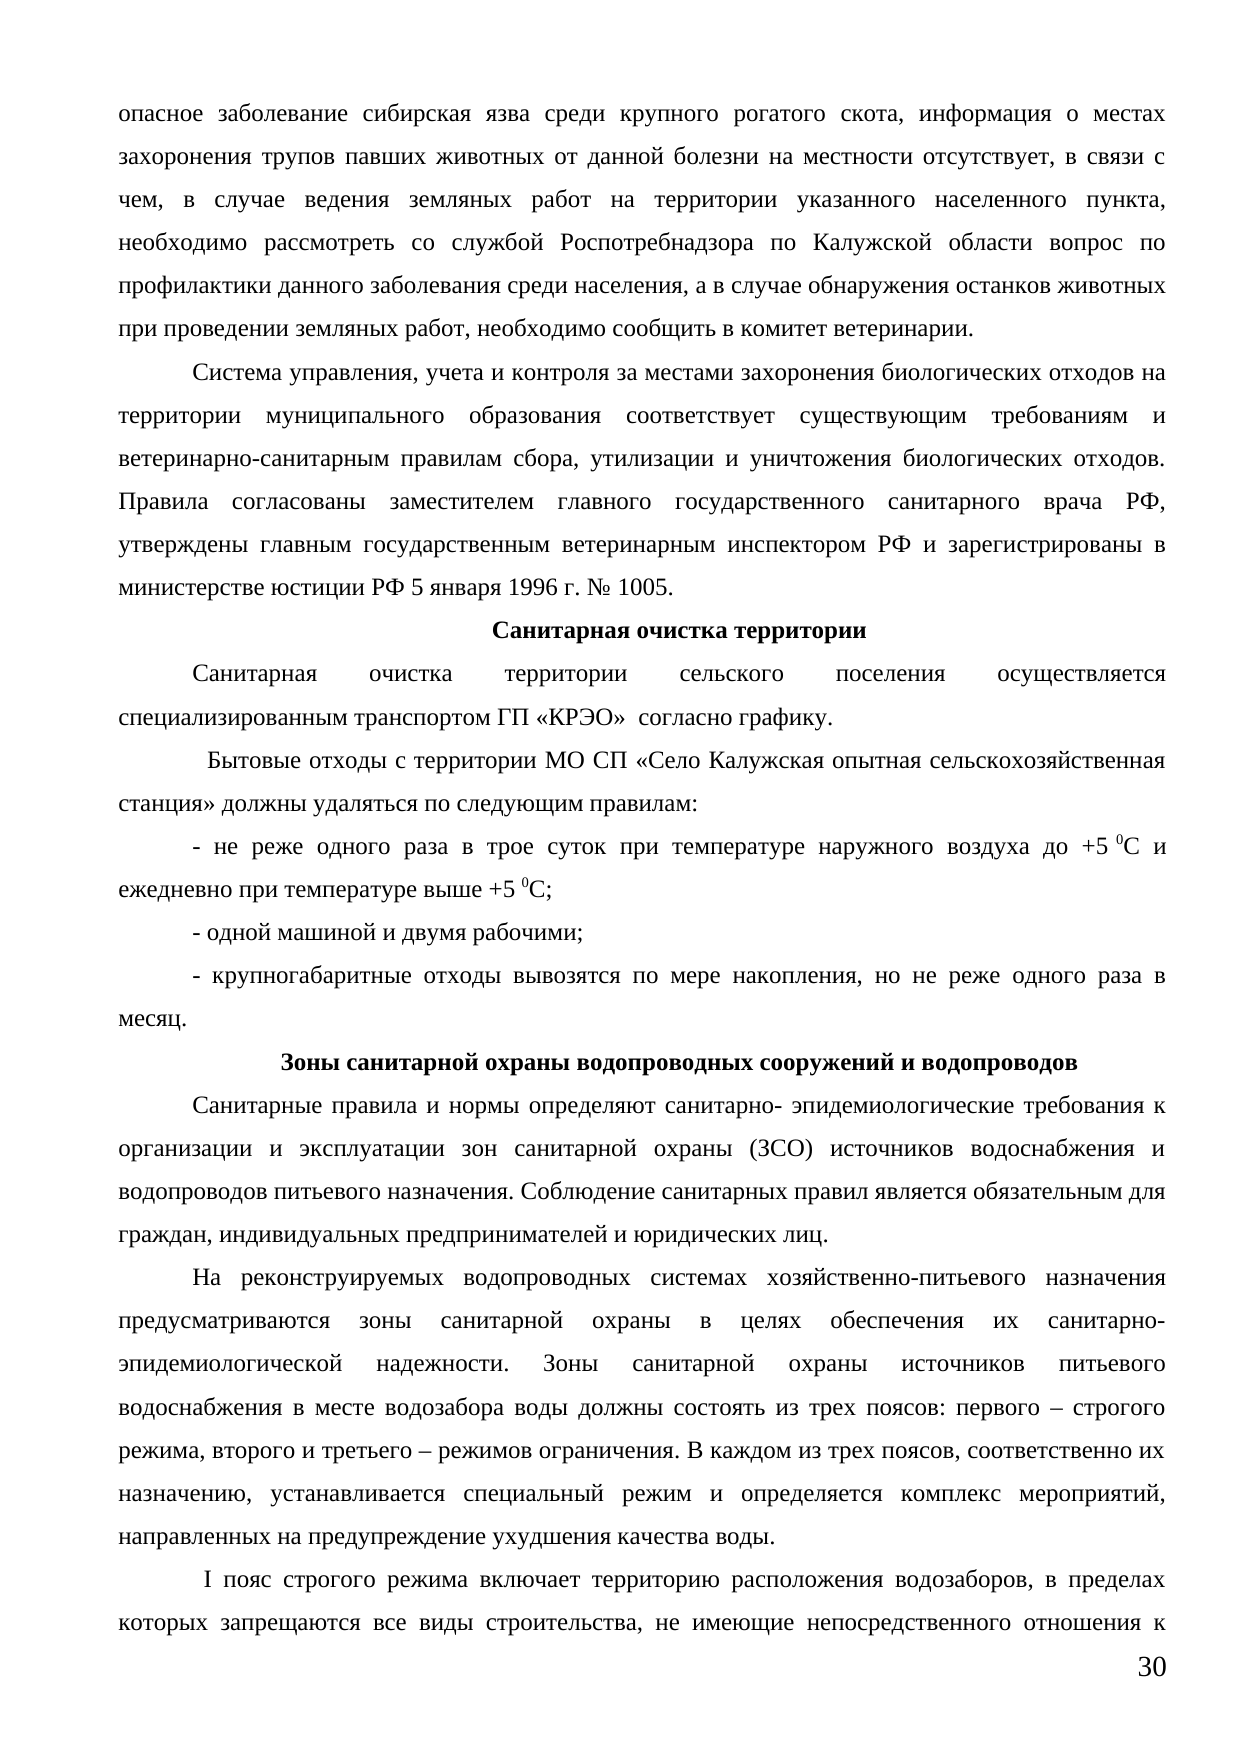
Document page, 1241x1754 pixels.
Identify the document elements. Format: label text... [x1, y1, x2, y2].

text На реконструируемых водопроводных системах хозяйственно-питьевого назначения предусматриваются зоны санитарной охраны в целях обеспечения их санитарно-эпидемиологической надежности. Зоны санитарной охраны источников питьевого водоснабжения в месте водозабора воды должны состоять из трех поясов: первого – строгого режима, второго и третьего – режимов ограничения. В каждом из трех поясов, соответственно их назначению, устанавливается специальный режим и определяется комплекс мероприятий, направленных на предупреждение ухудшения качества воды. [118, 1262, 1167, 1550]
text - одной машиной и двумя рабочими; [118, 917, 1167, 946]
text Зоны санитарной охраны водопроводных сооружений и водопроводов [118, 1047, 1167, 1075]
text - не реже одного раза в трое суток при температуре наружного воздуха до +5 0С и ежедневно при температуре выше +5 0С; [118, 831, 1167, 903]
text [118, 98, 1167, 342]
text Санитарные правила и нормы определяют санитарно- эпидемиологические требования к организации и эксплуатации зон санитарной охраны (ЗСО) источников водоснабжения и водопроводов питьевого назначения. Соблюдение санитарных правил является обязательным для граждан, индивидуальных предпринимателей и юридических лиц. [118, 1090, 1167, 1248]
text Бытовые отходы с территории МО СП «Село Калужская опытная сельскохозяйственная станция» должны удаляться по следующим правилам: [118, 745, 1167, 817]
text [118, 1564, 1167, 1636]
text Система управления, учета и контроля за местами захоронения биологических отходов на территории муниципального образования соответствует существующим требованиям и ветеринарно-санитарным правилам сбора, утилизации и уничтожения биологических отходов. Правила согласованы заместителем главного государственного санитарного врача РФ, утверждены главным государственным ветеринарным инспектором РФ и зарегистрированы в министерстве юстиции РФ 5 января 1996 г. № 1005. [118, 357, 1167, 601]
text Санитарная очистка территории [118, 615, 1167, 644]
text Санитарная очистка территории сельского поселения осуществляется специализированным транспортом ГП «КРЭО» согласно графику. [118, 658, 1167, 730]
text - крупногабаритные отходы вывозятся по мере накопления, но не реже одного раза в месяц. [118, 960, 1167, 1032]
